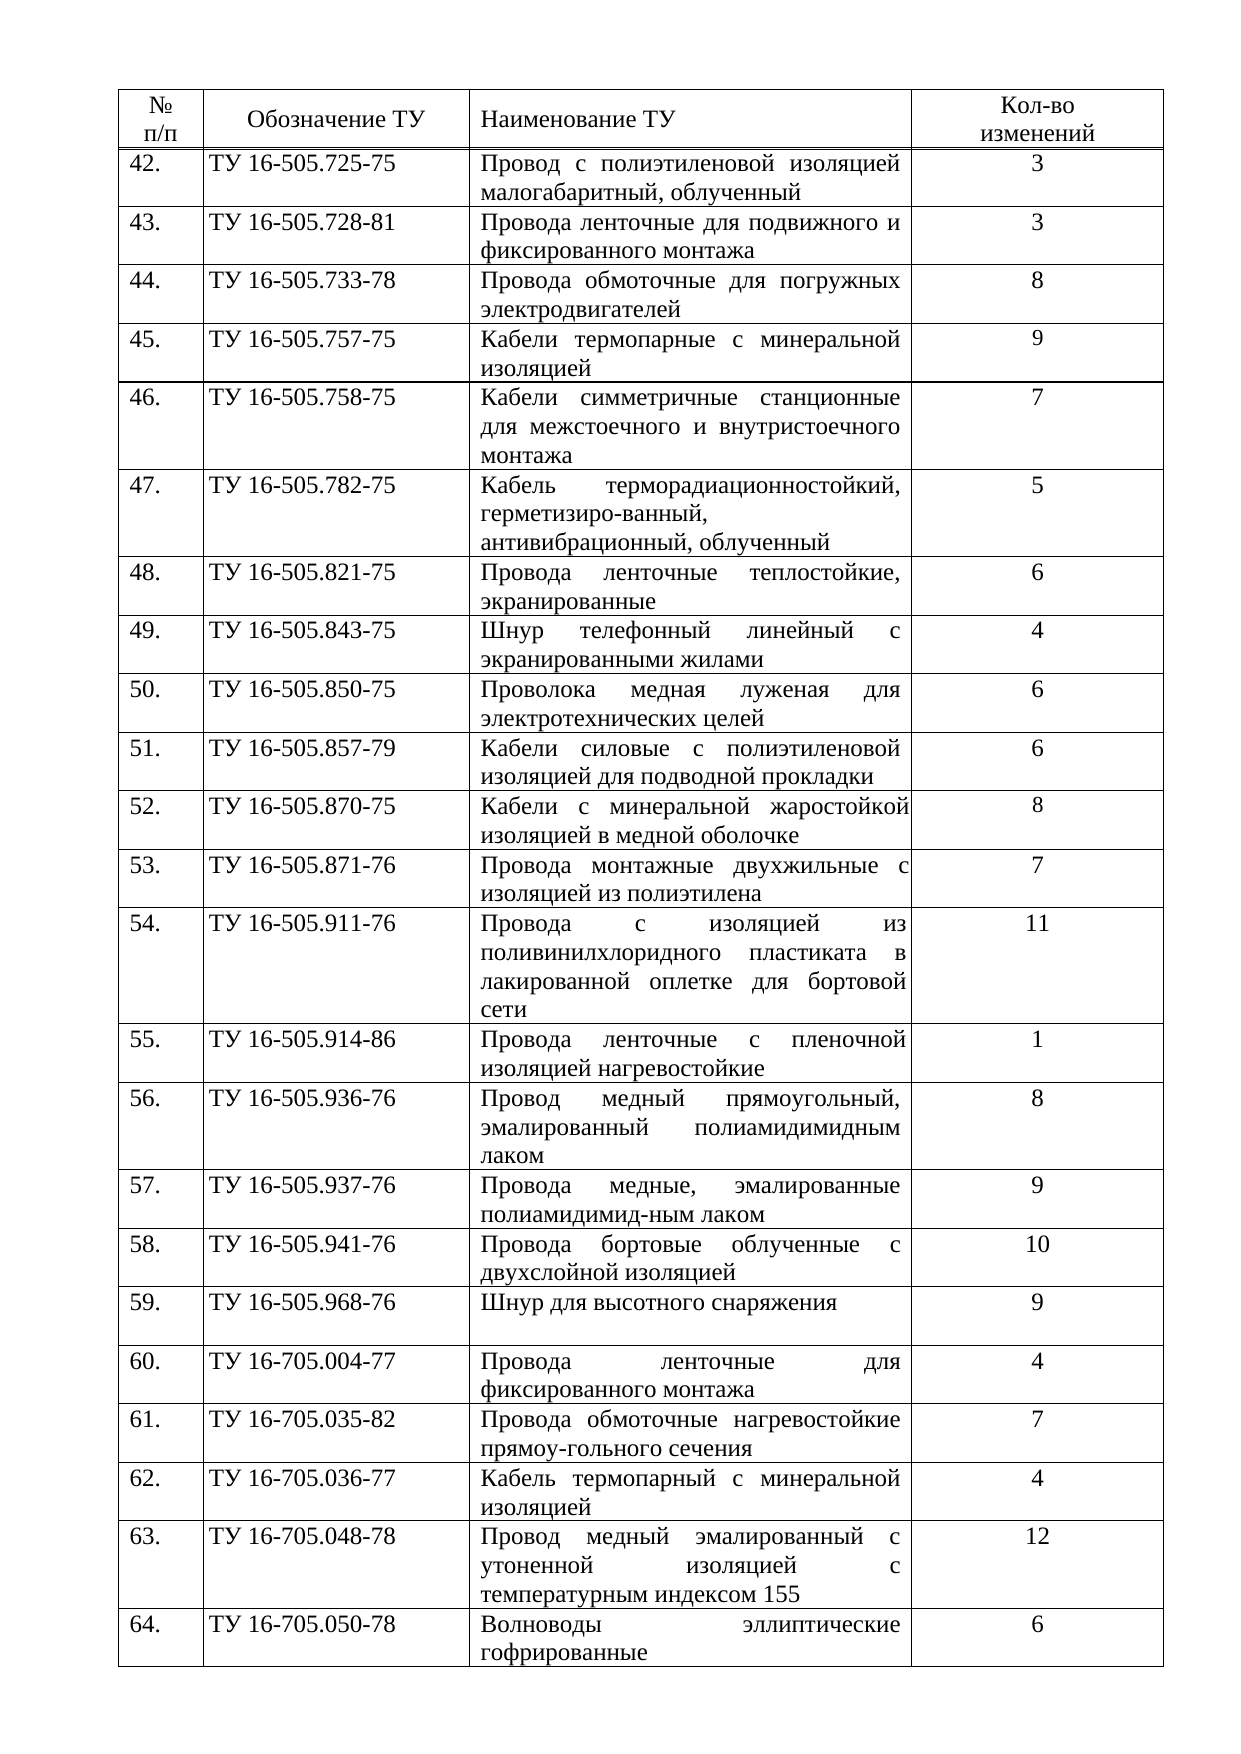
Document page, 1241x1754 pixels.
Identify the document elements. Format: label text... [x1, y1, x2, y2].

table_cell Кабели с минеральной жаростойкой изоляцией в медной оболочке [470, 791, 911, 849]
table_cell 6 [912, 557, 1163, 614]
table_cell Провода обмоточные нагревостойкие прямоу-гольного сечения [470, 1404, 911, 1462]
table_cell 7 [912, 1404, 1163, 1462]
table_cell Провода ленточные с пленочной изоляцией нагревостойкие [470, 1024, 911, 1082]
table_header Кол-во изменений [912, 90, 1163, 147]
table_cell ТУ 16-505.914-86 [204, 1024, 469, 1082]
table_cell 8 [912, 265, 1163, 323]
table_cell Провода бортовые облученные с двухслойной изоляцией [470, 1229, 911, 1286]
table_cell Кабели термопарные с минеральной изоляцией [470, 324, 911, 381]
table_cell ТУ 16-705.035-82 [204, 1404, 469, 1462]
table_cell ТУ 16-505.911-76 [204, 908, 469, 1023]
table_cell Кабель термопарный с минеральной изоляцией [470, 1463, 911, 1520]
table_cell [119, 150, 203, 206]
table_cell [119, 1170, 203, 1228]
table_cell Провода медные, эмалированные полиамидимид-ным лаком [470, 1170, 911, 1228]
table_cell 9 [912, 1287, 1163, 1345]
table_cell [119, 791, 203, 849]
table_cell Провод медный прямоугольный, эмалированный полиамидимидным лаком [470, 1083, 911, 1169]
table_cell 7 [912, 850, 1163, 907]
table_cell ТУ 16-505.941-76 [204, 1229, 469, 1286]
table_header Обозначение ТУ [204, 90, 469, 147]
table_cell Шнур телефонный линейный с экранированными жилами [470, 616, 911, 673]
table_cell [119, 1346, 203, 1403]
table_cell ТУ 16-505.782-75 [204, 470, 469, 556]
table_cell 12 [912, 1521, 1163, 1608]
table_cell [119, 908, 203, 1023]
table_cell Шнур для высотного снаряжения [470, 1287, 911, 1345]
table_cell ТУ 16-705.048-78 [204, 1521, 469, 1608]
table_header Наименование ТУ [470, 90, 911, 147]
table_cell Кабель терморадиационностойкий, герметизиро-ванный, антивибрационный, облученный [470, 470, 911, 556]
table_cell Кабели силовые с полиэтиленовой изоляцией для подводной прокладки [470, 733, 911, 790]
table_cell 3 [912, 150, 1163, 206]
table_cell [119, 265, 203, 323]
table_cell [119, 207, 203, 264]
table_cell Проволока медная луженая для электротехнических целей [470, 674, 911, 732]
table_cell 9 [912, 324, 1163, 381]
table_cell [119, 1463, 203, 1520]
table_cell Провода ленточные теплостойкие, экранированные [470, 557, 911, 614]
table_cell 7 [912, 383, 1163, 469]
table_cell [119, 1609, 203, 1666]
table_cell [119, 733, 203, 790]
table_cell ТУ 16-505.733-78 [204, 265, 469, 323]
table_cell ТУ 16-505.821-75 [204, 557, 469, 614]
table_cell [119, 1229, 203, 1286]
table_cell ТУ 16-505.725-75 [204, 150, 469, 206]
table_cell Провода ленточные для фиксированного монтажа [470, 1346, 911, 1403]
table_cell ТУ 16-505.843-75 [204, 616, 469, 673]
table_cell [119, 1083, 203, 1169]
table_cell [119, 674, 203, 732]
table_cell 4 [912, 1346, 1163, 1403]
table_cell ТУ 16-505.757-75 [204, 324, 469, 381]
table_cell Кабели симметричные станционные для межстоечного и внутристоечного монтажа [470, 383, 911, 469]
table_header № п/п [119, 90, 203, 147]
table_cell [119, 850, 203, 907]
table_cell [119, 324, 203, 381]
table_cell ТУ 16-705.004-77 [204, 1346, 469, 1403]
table_cell 6 [912, 733, 1163, 790]
table_cell 1 [912, 1024, 1163, 1082]
table_cell 6 [912, 1609, 1163, 1666]
table_cell 5 [912, 470, 1163, 556]
table_cell ТУ 16-505.936-76 [204, 1083, 469, 1169]
table_cell ТУ 16-505.870-75 [204, 791, 469, 849]
table_cell Провода монтажные двухжильные с изоляцией из полиэтилена [470, 850, 911, 907]
table_cell Провода ленточные для подвижного и фиксированного монтажа [470, 207, 911, 264]
table_cell [119, 383, 203, 469]
table_cell [119, 616, 203, 673]
table_cell ТУ 16-705.036-77 [204, 1463, 469, 1520]
table_cell ТУ 16-505.850-75 [204, 674, 469, 732]
table_cell 4 [912, 1463, 1163, 1520]
table_cell 6 [912, 674, 1163, 732]
table_cell Волноводы эллиптические гофрированные [470, 1609, 911, 1666]
table_cell [119, 557, 203, 614]
table_cell 9 [912, 1170, 1163, 1228]
table_cell 11 [912, 908, 1163, 1023]
table_cell [119, 470, 203, 556]
table_cell Провода с изоляцией из поливинилхлоридного пластиката в лакированной оплетке для бортовой сети [470, 908, 911, 1023]
table_cell Провода обмоточные для погружных электродвигателей [470, 265, 911, 323]
table_cell [119, 1024, 203, 1082]
table_cell ТУ 16-705.050-78 [204, 1609, 469, 1666]
table_cell [119, 1521, 203, 1608]
table_cell 3 [912, 207, 1163, 264]
table_cell 8 [912, 1083, 1163, 1169]
table_cell ТУ 16-505.968-76 [204, 1287, 469, 1345]
table_cell ТУ 16-505.728-81 [204, 207, 469, 264]
table_cell [119, 1404, 203, 1462]
table_cell Провод медный эмалированный с утоненной изоляцией с температурным индексом 155 [470, 1521, 911, 1608]
table_cell Провод с полиэтиленовой изоляцией малогабаритный, облученный [470, 150, 911, 206]
table_cell 8 [912, 791, 1163, 849]
table_cell 10 [912, 1229, 1163, 1286]
table_cell ТУ 16-505.871-76 [204, 850, 469, 907]
table_cell ТУ 16-505.857-79 [204, 733, 469, 790]
table_cell ТУ 16-505.758-75 [204, 383, 469, 469]
table_cell ТУ 16-505.937-76 [204, 1170, 469, 1228]
table_cell [119, 1287, 203, 1345]
table_cell 4 [912, 616, 1163, 673]
